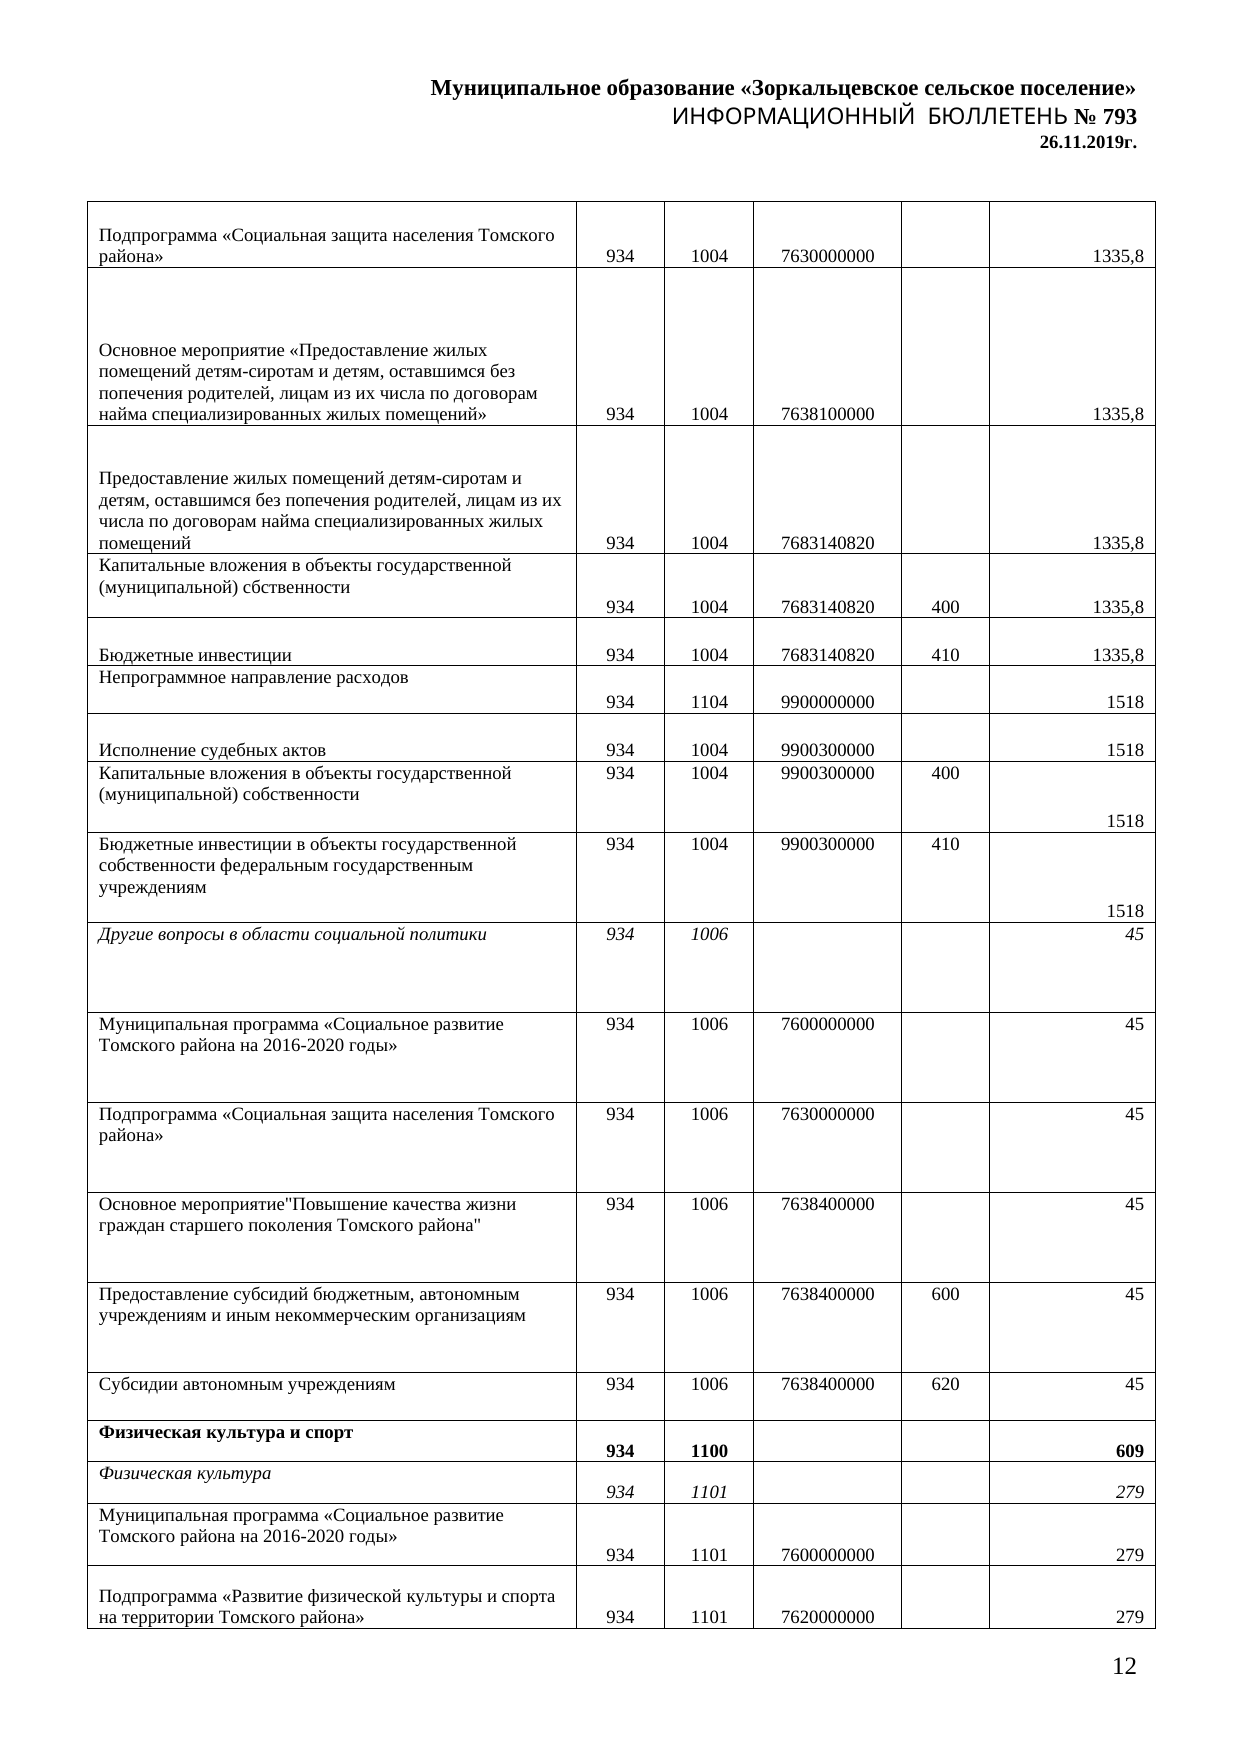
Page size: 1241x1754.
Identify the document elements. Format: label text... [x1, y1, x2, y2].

table_cell [902, 923, 989, 1012]
table_cell 45 [990, 1283, 1155, 1372]
table_cell 9900300000 [754, 833, 901, 922]
table_cell Основное мероприятие"Повышение качества жизни граждан старшего поколения Томского района" [88, 1193, 576, 1282]
table_cell 7638400000 [754, 1283, 901, 1372]
table_cell 400 [902, 762, 989, 832]
table_cell Предоставление субсидий бюджетным, автономным учреждениям и иным некоммерческим организациям [88, 1283, 576, 1372]
table_cell Муниципальная программа «Социальное развитие Томского района на 2016-2020 годы» [88, 1013, 576, 1102]
table_cell 609 [990, 1421, 1155, 1461]
table_cell 934 [577, 762, 664, 832]
table_cell 7630000000 [754, 1103, 901, 1192]
table_cell 1335,8 [990, 618, 1155, 665]
table_cell Основное мероприятие «Предоставление жилых помещений детям-сиротам и детям, оставшимся без попечения родителей, лицам из их числа по договорам найма специализированных жилых помещений» [88, 268, 576, 425]
table_cell 1335,8 [990, 202, 1155, 267]
table_cell [902, 268, 989, 425]
table_cell Подпрограмма «Развитие физической культуры и спорта на территории Томского района» [88, 1566, 576, 1628]
table_cell Капитальные вложения в объекты государственной (муниципальной) сбственности [88, 554, 576, 617]
table_cell 45 [990, 1373, 1155, 1419]
table_cell 279 [990, 1504, 1155, 1565]
table_cell 45 [990, 1193, 1155, 1282]
table_cell 1006 [665, 1103, 753, 1192]
table_cell 400 [902, 554, 989, 617]
table_cell [902, 426, 989, 553]
table_cell 620 [902, 1373, 989, 1419]
table_cell 934 [577, 833, 664, 922]
table_cell 1518 [990, 714, 1155, 761]
table_cell [902, 202, 989, 267]
table_cell 1004 [665, 833, 753, 922]
table_cell 45 [990, 923, 1155, 1012]
table_cell 7683140820 [754, 618, 901, 665]
table_cell 934 [577, 1421, 664, 1461]
table_cell Подпрограмма «Социальная защита населения Томского района» [88, 202, 576, 267]
table_cell 934 [577, 202, 664, 267]
table_cell 934 [577, 1103, 664, 1192]
table_cell 410 [902, 833, 989, 922]
table_cell 600 [902, 1283, 989, 1372]
table_cell 934 [577, 714, 664, 761]
table_cell 1101 [665, 1504, 753, 1565]
table_cell Капитальные вложения в объекты государственной (муниципальной) собственности [88, 762, 576, 832]
table_cell 1518 [990, 762, 1155, 832]
table_cell [754, 1462, 901, 1503]
table_cell Другие вопросы в области социальной политики [88, 923, 576, 1012]
table_cell 7600000000 [754, 1504, 901, 1565]
table_cell 1006 [665, 1283, 753, 1372]
table_cell 934 [577, 1193, 664, 1282]
table_cell Физическая культура [88, 1462, 576, 1503]
table_cell 7638400000 [754, 1193, 901, 1282]
table_cell [902, 1013, 989, 1102]
table_cell Исполнение судебных актов [88, 714, 576, 761]
table_cell 279 [990, 1462, 1155, 1503]
table_cell 1006 [665, 1013, 753, 1102]
table_cell 9900300000 [754, 762, 901, 832]
table_cell 934 [577, 426, 664, 553]
table_cell 45 [990, 1013, 1155, 1102]
table_cell [902, 1462, 989, 1503]
table_cell 1004 [665, 202, 753, 267]
table_cell 934 [577, 1504, 664, 1565]
table_cell 7638100000 [754, 268, 901, 425]
table_cell [902, 666, 989, 713]
table_cell 934 [577, 554, 664, 617]
table_cell [902, 1193, 989, 1282]
table_cell Бюджетные инвестиции [88, 618, 576, 665]
table_cell 45 [990, 1103, 1155, 1192]
table_cell [754, 1421, 901, 1461]
table_cell 934 [577, 1373, 664, 1419]
table_cell 1004 [665, 714, 753, 761]
table_cell 934 [577, 268, 664, 425]
table_cell 279 [990, 1566, 1155, 1628]
table_cell [902, 714, 989, 761]
table_cell [902, 1566, 989, 1628]
table_cell 934 [577, 666, 664, 713]
table_cell 7683140820 [754, 426, 901, 553]
table_cell Физическая культура и спорт [88, 1421, 576, 1461]
table_cell 1004 [665, 618, 753, 665]
table_cell Муниципальная программа «Социальное развитие Томского района на 2016-2020 годы» [88, 1504, 576, 1565]
table_cell 9900000000 [754, 666, 901, 713]
table_cell Бюджетные инвестиции в объекты государственной собственности федеральным государственным учреждениям [88, 833, 576, 922]
table_cell 1101 [665, 1566, 753, 1628]
table_cell 7620000000 [754, 1566, 901, 1628]
table_cell 1004 [665, 554, 753, 617]
table_cell 1335,8 [990, 268, 1155, 425]
table_cell Предоставление жилых помещений детям-сиротам и детям, оставшимся без попечения родителей, лицам из их числа по договорам найма специализированных жилых помещений [88, 426, 576, 553]
table_cell 1006 [665, 923, 753, 1012]
table_cell 7630000000 [754, 202, 901, 267]
table_cell 1100 [665, 1421, 753, 1461]
table_cell [902, 1103, 989, 1192]
table_cell Подпрограмма «Социальная защита населения Томского района» [88, 1103, 576, 1192]
table_cell [902, 1421, 989, 1461]
table_cell 7638400000 [754, 1373, 901, 1419]
table_cell 1006 [665, 1373, 753, 1419]
table_cell 934 [577, 1462, 664, 1503]
table_cell 1335,8 [990, 554, 1155, 617]
table_cell 410 [902, 618, 989, 665]
table_cell Непрограммное направление расходов [88, 666, 576, 713]
table_cell 1335,8 [990, 426, 1155, 553]
table_cell [754, 923, 901, 1012]
table_cell 1004 [665, 426, 753, 553]
table_cell 934 [577, 618, 664, 665]
table_cell Субсидии автономным учреждениям [88, 1373, 576, 1419]
table_cell 1518 [990, 666, 1155, 713]
table_cell 9900300000 [754, 714, 901, 761]
table_cell 7683140820 [754, 554, 901, 617]
table_cell 934 [577, 1566, 664, 1628]
table_cell 1004 [665, 268, 753, 425]
table_cell 934 [577, 1283, 664, 1372]
table_cell [902, 1504, 989, 1565]
table_cell 1004 [665, 762, 753, 832]
table_cell 1518 [990, 833, 1155, 922]
table_cell 934 [577, 1013, 664, 1102]
table_cell 7600000000 [754, 1013, 901, 1102]
table_cell 1101 [665, 1462, 753, 1503]
table_cell 934 [577, 923, 664, 1012]
table_cell 1104 [665, 666, 753, 713]
table_cell 1006 [665, 1193, 753, 1282]
